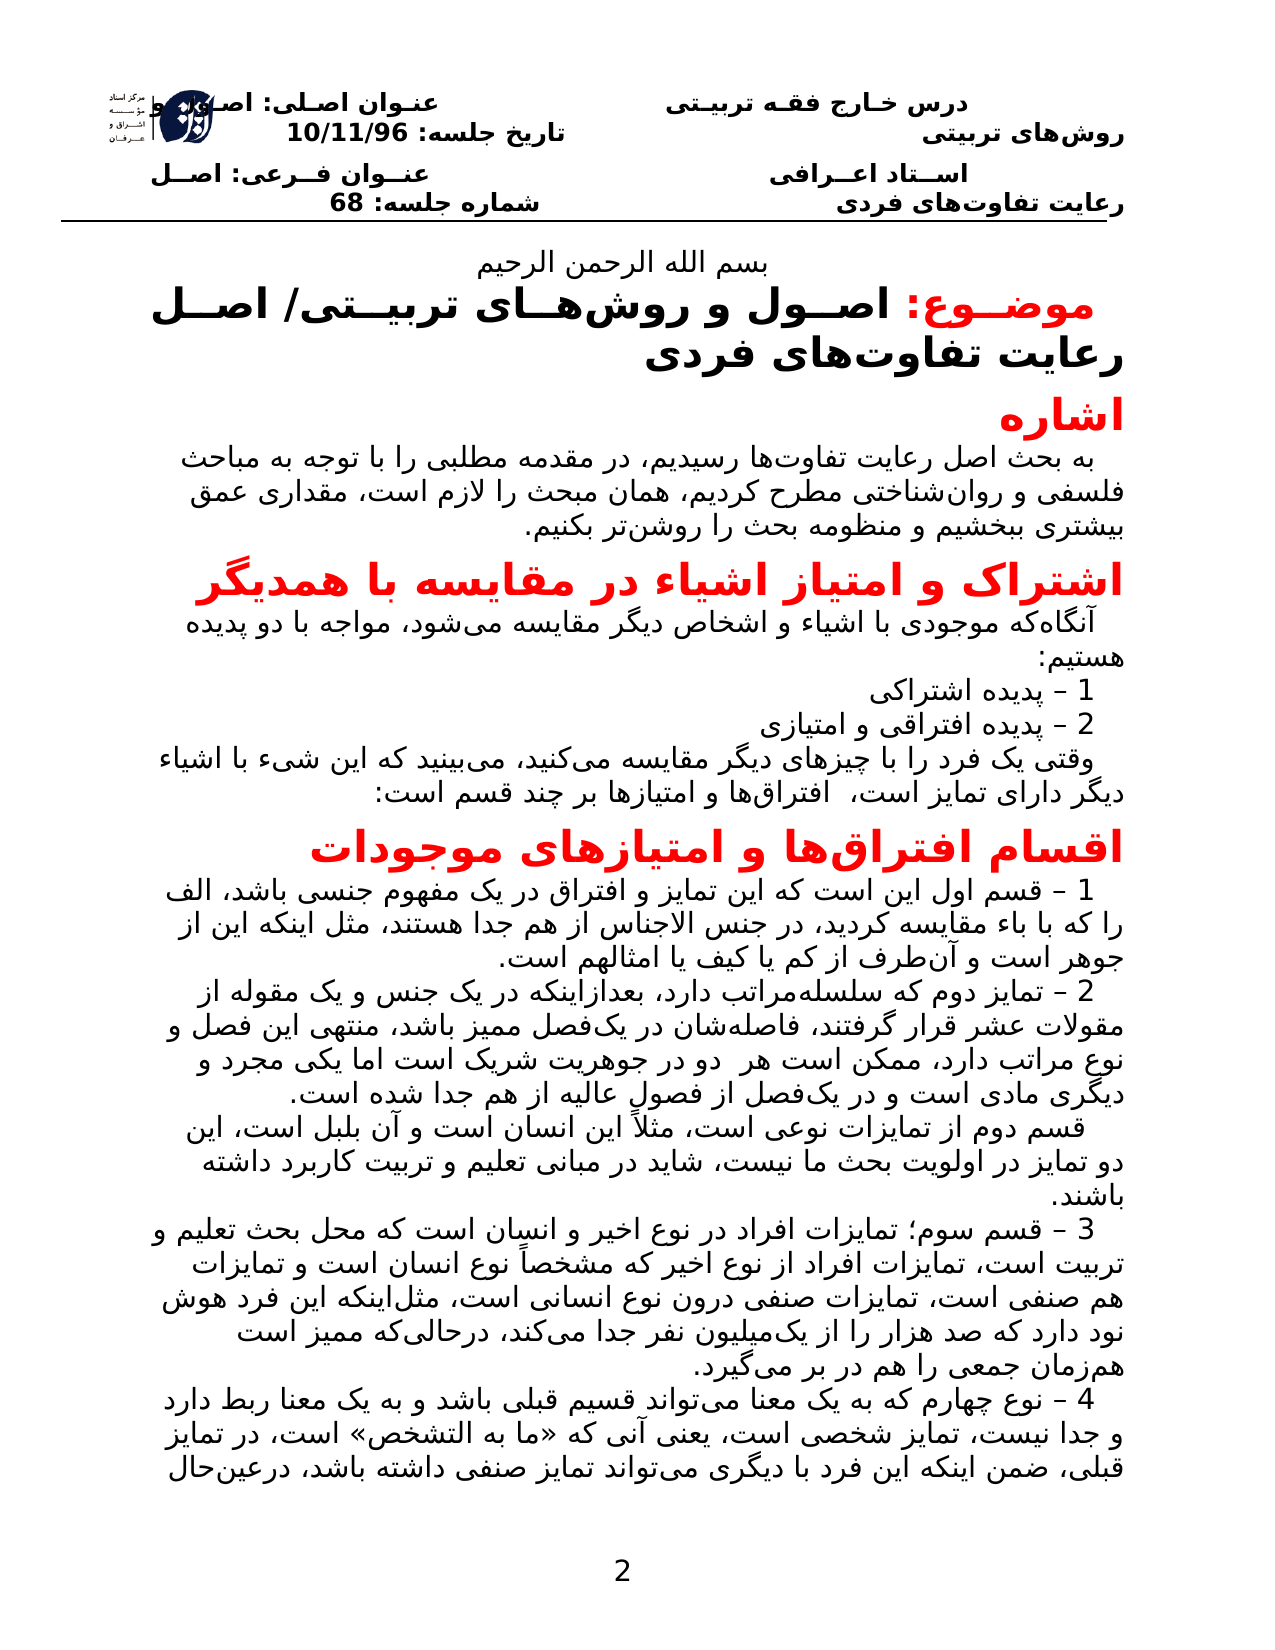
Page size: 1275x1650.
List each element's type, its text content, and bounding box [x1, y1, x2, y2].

text 2 – تمایز دوم که سلسله‌مراتب دارد، بعدازاینکه در یک جنس و یک مقوله از مقولات عشر قرار گرفتند، فاصله‌شان در یک‌فصل ممیز باشد، منتهی این فصل و نوع مراتب دارد، ممکن است هر دو در جوهریت شریک است اما یکی مجرد و دیگری مادی است و در یک‌فصل از فصول عالیه از هم جدا شده است. [150, 975, 1125, 1111]
text 3 – قسم سوم؛ تمایزات افراد در نوع اخیر و انسان است که محل بحث تعلیم و تربیت است، تمایزات افراد از نوع اخیر که مشخصاً نوع انسان است و تمایزات هم صنفی است، تمایزات صنفی درون نوع انسانی است، مثل‌اینکه این فرد هوش نود دارد که صد هزار را از یک‌میلیون نفر جدا می‌کند، درحالی‌که ممیز است هم‌زمان جمعی را هم در بر می‌گیرد. [150, 1212, 1125, 1382]
text 1 – پدیده اشتراکی [150, 673, 1125, 707]
text بسم الله الرحمن الرحیم [150, 246, 1125, 280]
picture [102, 86, 215, 146]
text موضوع: اصول و روش‌های تربیتی/ اصل رعایت تفاوت‌های فردی [150, 280, 1125, 377]
text وقتی یک فرد را با چیزهای دیگر مقایسه می‌کنید، می‌بینید که این شیء با اشیاء دیگر دارای تمایز است، افتراق‌ها و امتیازها بر چند قسم است: [150, 741, 1125, 809]
text 1 – قسم اول این است که این تمایز و افتراق در یک مفهوم جنسی باشد، الف را که با باء مقایسه کردید، در جنس الاجناس از هم جدا هستند، مثل اینکه این از جوهر است و آن‌طرف از کم یا کیف یا امثالهم است. [150, 873, 1125, 975]
text قسم دوم از تمایزات نوعی است، مثلاً این انسان است و آن بلبل است، این دو تمایز در اولویت بحث ما نیست، شاید در مبانی تعلیم و تربیت کاربرد داشته باشند. [150, 1111, 1125, 1212]
subtitle اقسام افتراق‌ها و امتیازهای موجودات [150, 822, 1125, 873]
subtitle اشتراک و امتیاز اشیاء در مقایسه با همدیگر [150, 555, 1125, 606]
text آنگاه‌که موجودی با اشیاء و اشخاص دیگر مقایسه می‌شود، مواجه با دو پدیده هستیم: [150, 606, 1125, 673]
text 2 – پدیده افتراقی و امتیازی [150, 707, 1125, 741]
text به بحث اصل رعایت تفاوت‌ها رسیدیم، در مقدمه مطلبی را با توجه به مباحث فلسفی و روان‌شناختی مطرح کردیم، همان مبحث را لازم است، مقداری عمق بیشتری ببخشیم و منظومه‌ بحث را روشن‌تر بکنیم. [150, 440, 1125, 542]
subtitle اشاره [150, 389, 1125, 440]
